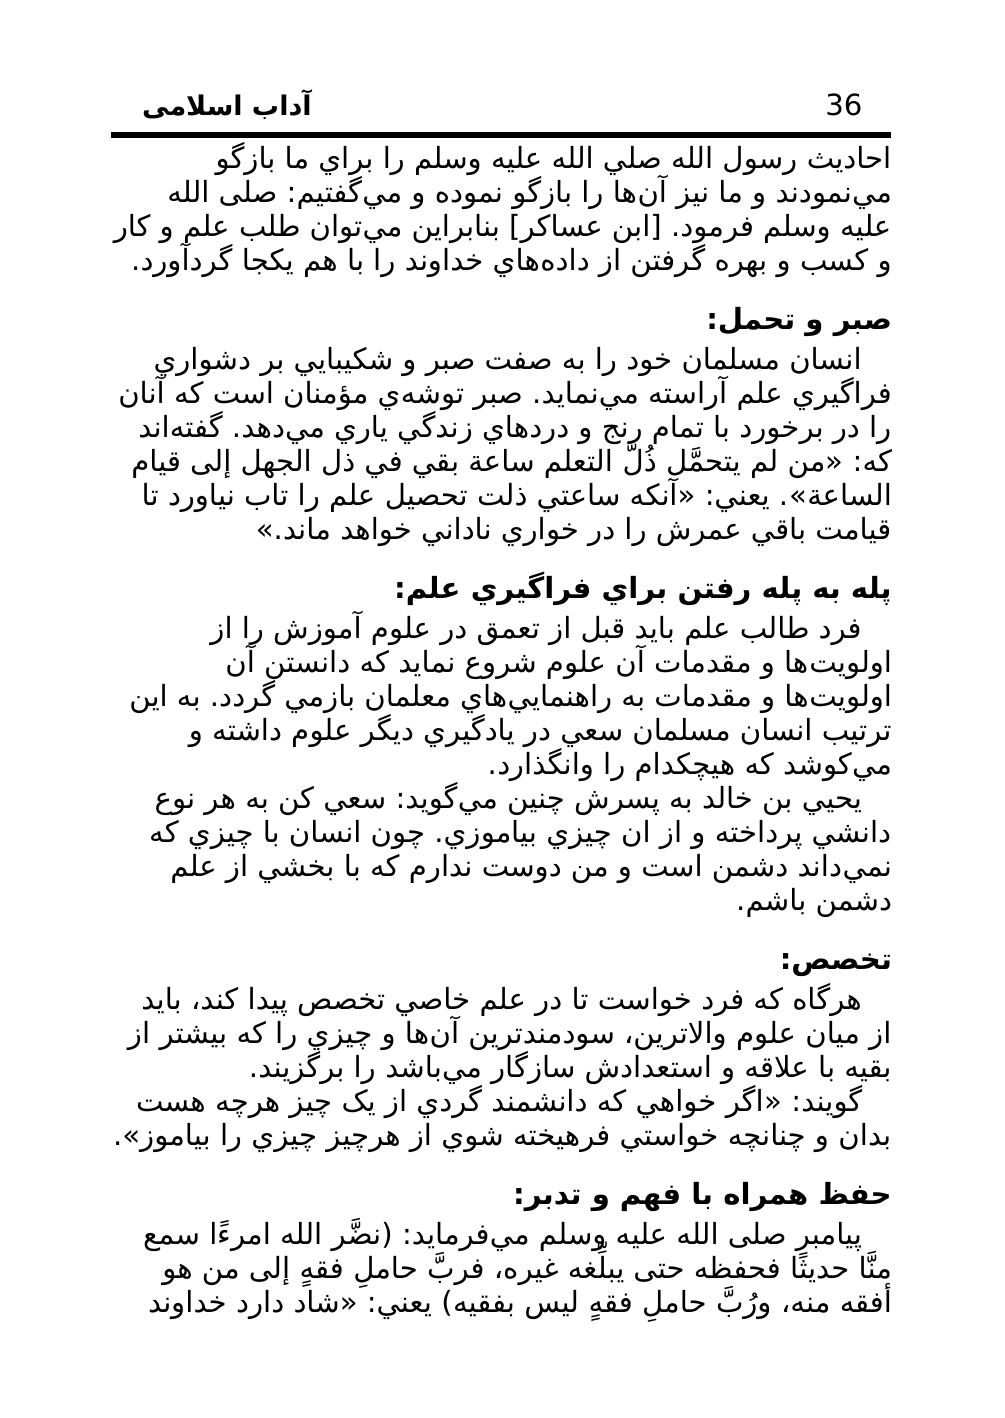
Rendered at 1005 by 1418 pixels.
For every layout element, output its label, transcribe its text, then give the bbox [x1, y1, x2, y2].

text پله به پله رفتن براي فراگيري علم: [112, 571, 892, 605]
text انسان مسلمان خود را به صفت صبر و شکيبايي بر دشواري فراگيري علم آراسته مي‌نمايد. صبر توشه‌ي مؤمنان است که آنان را در برخورد با تمام رنج و دردهاي زندگي ياري مي‌دهد. گفته‌اند که: «من لم يتحمَّل ذُلَّ التعلم ساعة بقي في ذل الجهل إلى قيام الساعة». يعني: «آنکه ساعتي ذلت تحصيل علم را تاب نياورد تا قيامت باقي عمرش را در خواري ناداني خواهد ماند.» [112, 342, 892, 546]
text صبر و تحمل: [112, 302, 892, 336]
text هرگاه که فرد خواست تا در علم خاصي تخصص پيدا کند، بايد از ميان علوم والاترين، سودمندترين آن‌ها و چيزي را که بيشتر از بقيه با علاقه و استعدادش سازگار مي‌باشد را برگزيند. [112, 982, 892, 1084]
text حفظ همراه با فهم و تدبر: [112, 1177, 892, 1211]
text تخصص: [112, 942, 892, 976]
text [112, 141, 892, 277]
text گويند: «اگر خواهي که دانشمند گردي از يک چيز هرچه هست بدان و چنانچه خواستي فرهيخته شوي از هرچيز چيزي را بياموز». [112, 1084, 892, 1152]
text فرد طالب علم بايد قبل از تعمق در علوم آموزش را از اولويت‌ها و مقدمات آن علوم شروع نمايد که دانستن آن اولويت‌ها و مقدمات به راهنمايي‌هاي معلمان بازمي گردد. به اين ترتيب انسان مسلمان سعي در يادگيري ديگر علوم داشته و مي‌کوشد که هيچکدام را وانگذارد. [112, 611, 892, 781]
text يحيي بن خالد به پسرش چنين مي‌گويد: سعي کن به هر نوع دانشي پرداخته و از ان چيزي بياموزي. چون انسان با چيزي که نمي‌داند دشمن است و من دوست ندارم که با بخشي از علم دشمن باشم. [112, 781, 892, 917]
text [112, 1217, 892, 1319]
